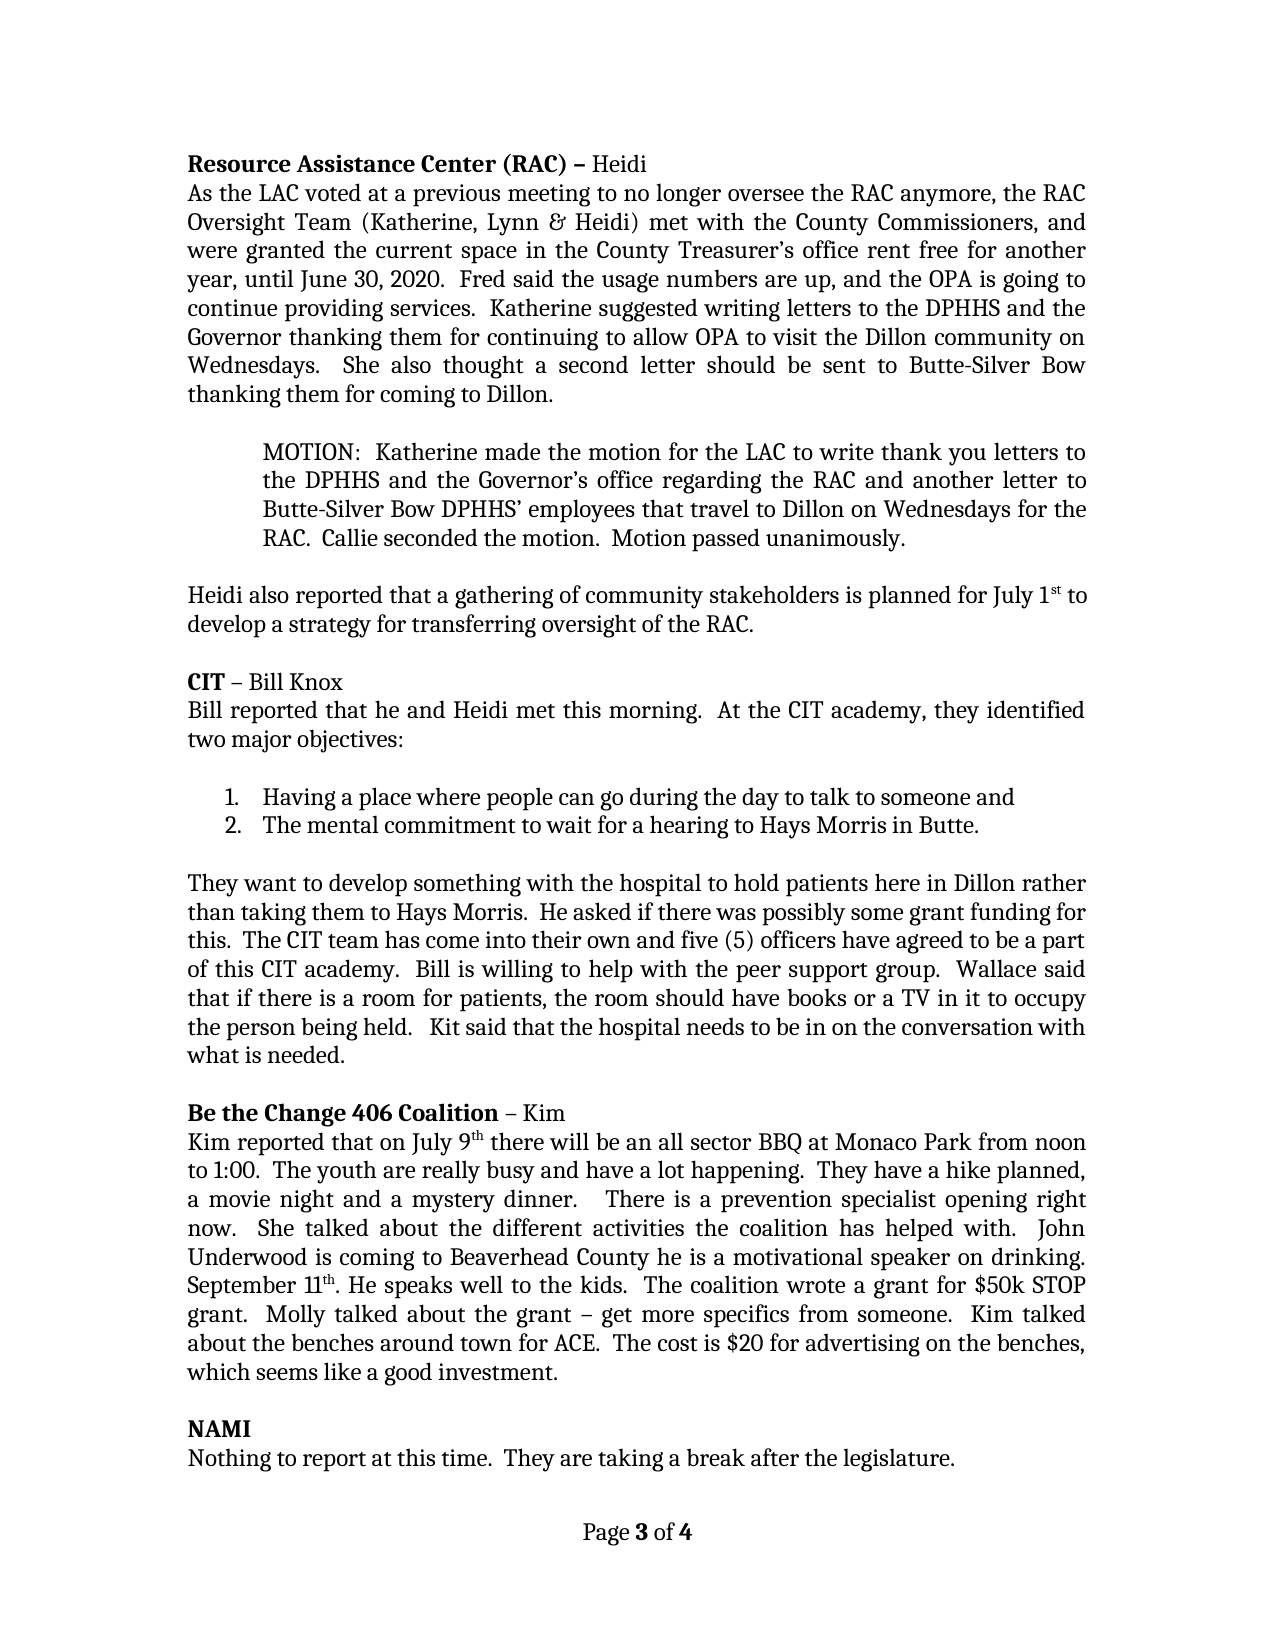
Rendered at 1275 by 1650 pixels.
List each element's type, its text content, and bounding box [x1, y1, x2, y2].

text Heidi also reported that a gathering of community stakeholders is planned for July 1st to develop a strategy for transferring oversight of the RAC. [187, 581, 1087, 639]
text MOTION: Katherine made the motion for the LAC to write thank you letters to the DPHHS and the Governor’s office regarding the RAC and another letter to Butte-Silver Bow DPHHS’ employees that travel to Dillon on Wednesdays for the RAC. Callie seconded the motion. Motion passed unanimously. [262, 437, 1087, 552]
text Nothing to report at this time. They are taking a break after the legislature. [187, 1444, 1087, 1472]
text Be the Change 406 Coalition – Kim [187, 1099, 1087, 1127]
text CIT – Bill Knox [187, 667, 1087, 696]
text Kim reported that on July 9th there will be an all sector BBQ at Monaco Park from noon to 1:00. The youth are really busy and have a lot happening. They have a hike planned, a movie night and a mystery dinner. There is a prevention specialist opening right now. She talked about the different activities the coalition has helped with. John Underwood is coming to Beaverhead County he is a motivational speaker on drinking. September 11th. He speaks well to the kids. The coalition wrote a grant for $50k STOP grant. Molly talked about the grant – get more specifics from someone. Kim talked about the benches around town for ACE. The cost is $20 for advertising on the benches, which seems like a good investment. [187, 1127, 1087, 1386]
list Having a place where people can go during the day to talk to someone and [225, 782, 1087, 811]
text As the LAC voted at a previous meeting to no longer oversee the RAC anymore, the RAC Oversight Team (Katherine, Lynn & Heidi) met with the County Commissioners, and were granted the current space in the County Treasurer’s office rent free for another year, until June 30, 2020. Fred said the usage numbers are up, and the OPA is going to continue providing services. Katherine suggested writing letters to the DPHHS and the Governor thanking them for continuing to allow OPA to visit the Dillon community on Wednesdays. She also thought a second letter should be sent to Butte-Silver Bow thanking them for coming to Dillon. [187, 179, 1087, 409]
text They want to develop something with the hospital to hold patients here in Dillon rather than taking them to Hays Morris. He asked if there was possibly some grant funding for this. The CIT team has come into their own and five (5) officers have agreed to be a part of this CIT academy. Bill is willing to help with the peer support group. Wallace said that if there is a room for patients, the room should have books or a TV in it to occupy the person being held. Kit said that the hospital needs to be in on the conversation with what is needed. [187, 869, 1087, 1070]
text Bill reported that he and Heidi met this morning. At the CIT academy, they identified two major objectives: [187, 696, 1087, 754]
list The mental commitment to wait for a hearing to Hays Morris in Butte. [225, 811, 1087, 840]
text Resource Assistance Center (RAC) – Heidi [187, 150, 1087, 179]
text NAMI [187, 1415, 1087, 1444]
